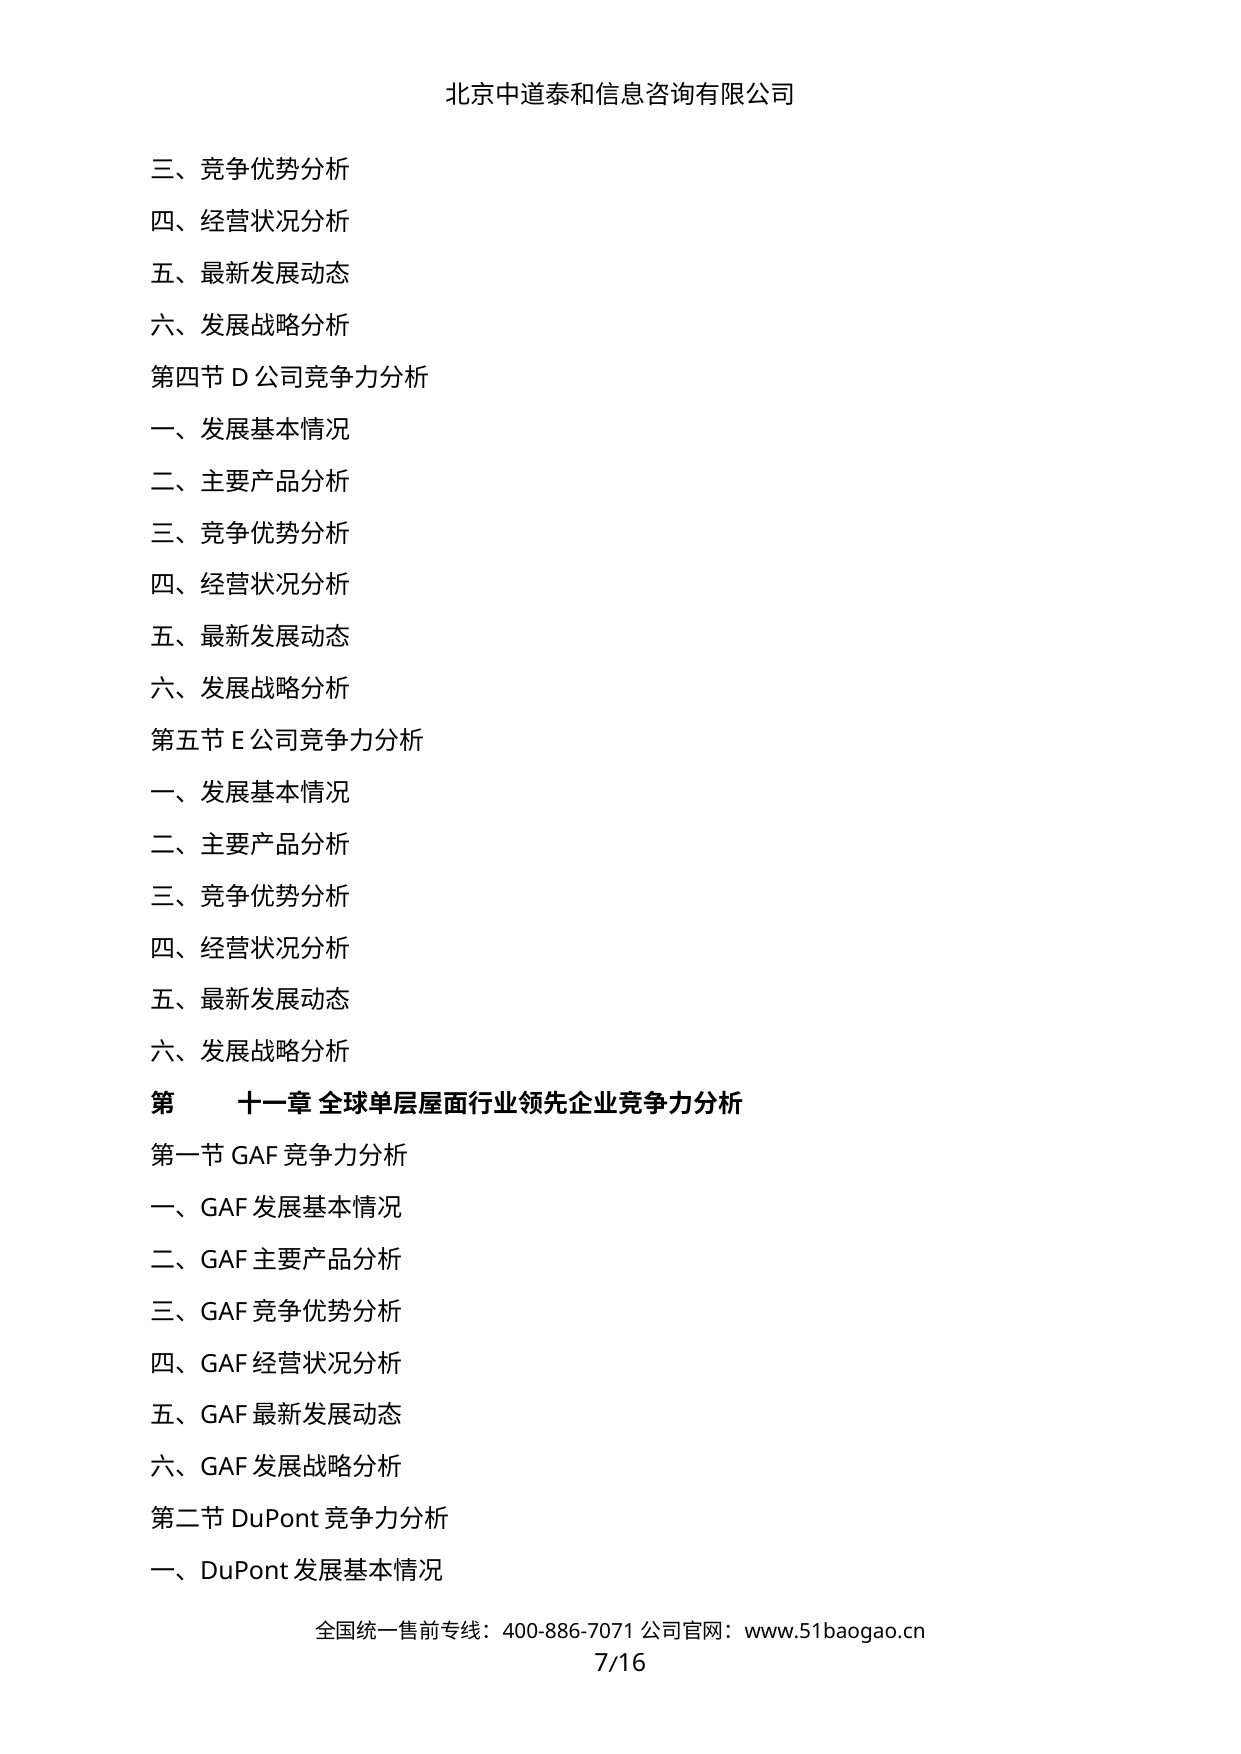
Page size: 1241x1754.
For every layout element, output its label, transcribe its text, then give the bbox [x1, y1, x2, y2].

text 四、经营状况分析 [150, 928, 1090, 964]
text 四、GAF经营状况分析 [150, 1343, 1090, 1379]
text 五、最新发展动态 [150, 254, 1090, 290]
text 三、竞争优势分析 [150, 876, 1090, 912]
text 三、竞争优势分析 [150, 513, 1090, 549]
text 第 十一章 全球单层屋面行业领先企业竞争力分析 [150, 1084, 1090, 1120]
text 二、主要产品分析 [150, 461, 1090, 497]
text 六、发展战略分析 [150, 1032, 1090, 1068]
text 三、竞争优势分析 [150, 150, 1090, 186]
text 一、DuPont发展基本情况 [150, 1551, 1090, 1587]
text 五、GAF最新发展动态 [150, 1395, 1090, 1431]
text 二、GAF主要产品分析 [150, 1239, 1090, 1276]
text 四、经营状况分析 [150, 565, 1090, 601]
text 一、GAF发展基本情况 [150, 1187, 1090, 1224]
text 第二节 DuPont竞争力分析 [150, 1499, 1090, 1535]
text 六、GAF发展战略分析 [150, 1447, 1090, 1483]
text 二、主要产品分析 [150, 824, 1090, 861]
text 五、最新发展动态 [150, 617, 1090, 653]
text 五、最新发展动态 [150, 980, 1090, 1016]
text 三、GAF竞争优势分析 [150, 1291, 1090, 1327]
text 六、发展战略分析 [150, 669, 1090, 705]
text 四、经营状况分析 [150, 202, 1090, 238]
text 一、发展基本情况 [150, 409, 1090, 446]
text 一、发展基本情况 [150, 772, 1090, 809]
text 第四节 D公司竞争力分析 [150, 357, 1090, 394]
text 第五节 E公司竞争力分析 [150, 721, 1090, 757]
text 六、发展战略分析 [150, 306, 1090, 342]
text 第一节 GAF竞争力分析 [150, 1136, 1090, 1172]
